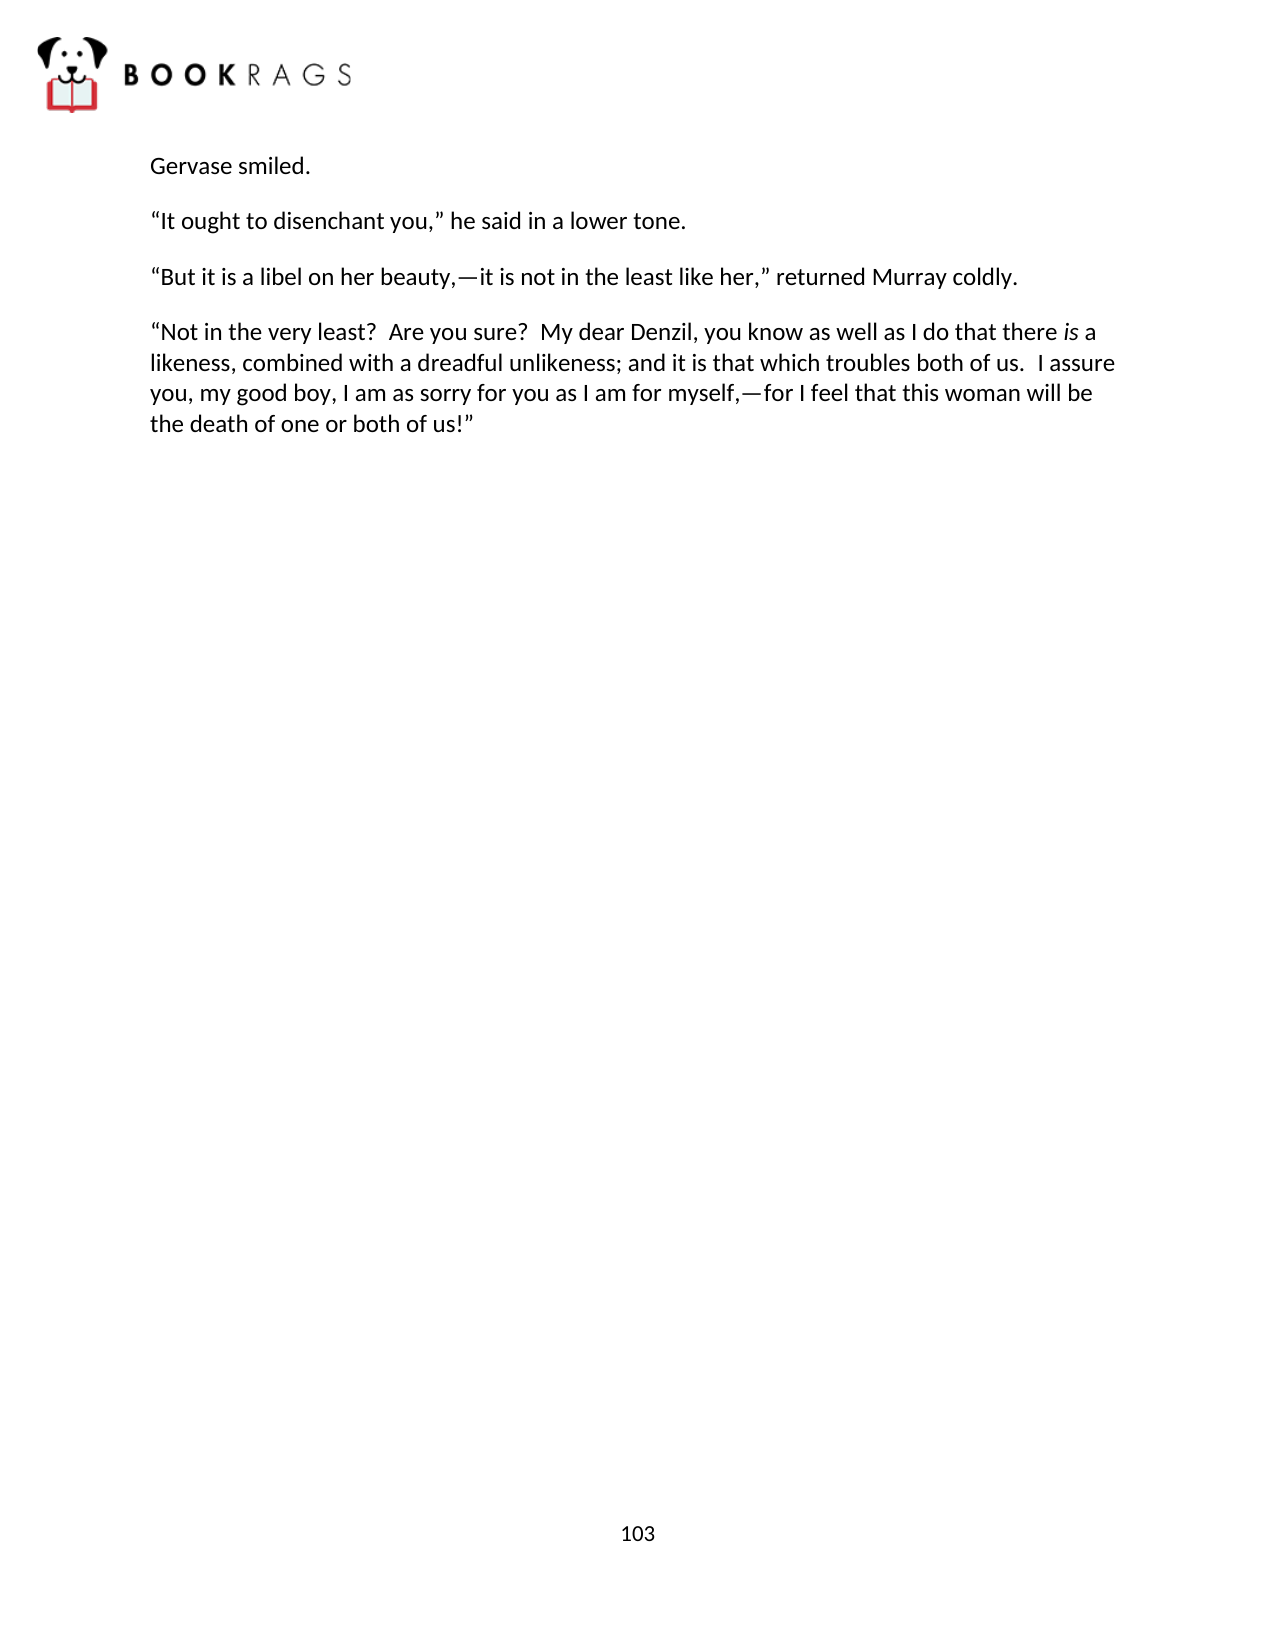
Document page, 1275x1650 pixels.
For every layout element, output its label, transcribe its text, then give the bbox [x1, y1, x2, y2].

text “But it is a libel on her beauty,—­it is not in the least like her,” returned Murray coldly. [150, 261, 1125, 292]
text Gervase smiled. [150, 150, 1125, 181]
text “Not in the very least? Are you sure? My dear Denzil, you know as well as I do that there is a likeness, combined with a dreadful unlikeness; and it is that which troubles both of us. I assure you, my good boy, I am as sorry for you as I am for myself,—­for I feel that this woman will be the death of one or both of us!” [150, 317, 1125, 439]
picture [37, 37, 351, 113]
text “It ought to disenchant you,” he said in a lower tone. [150, 206, 1125, 236]
